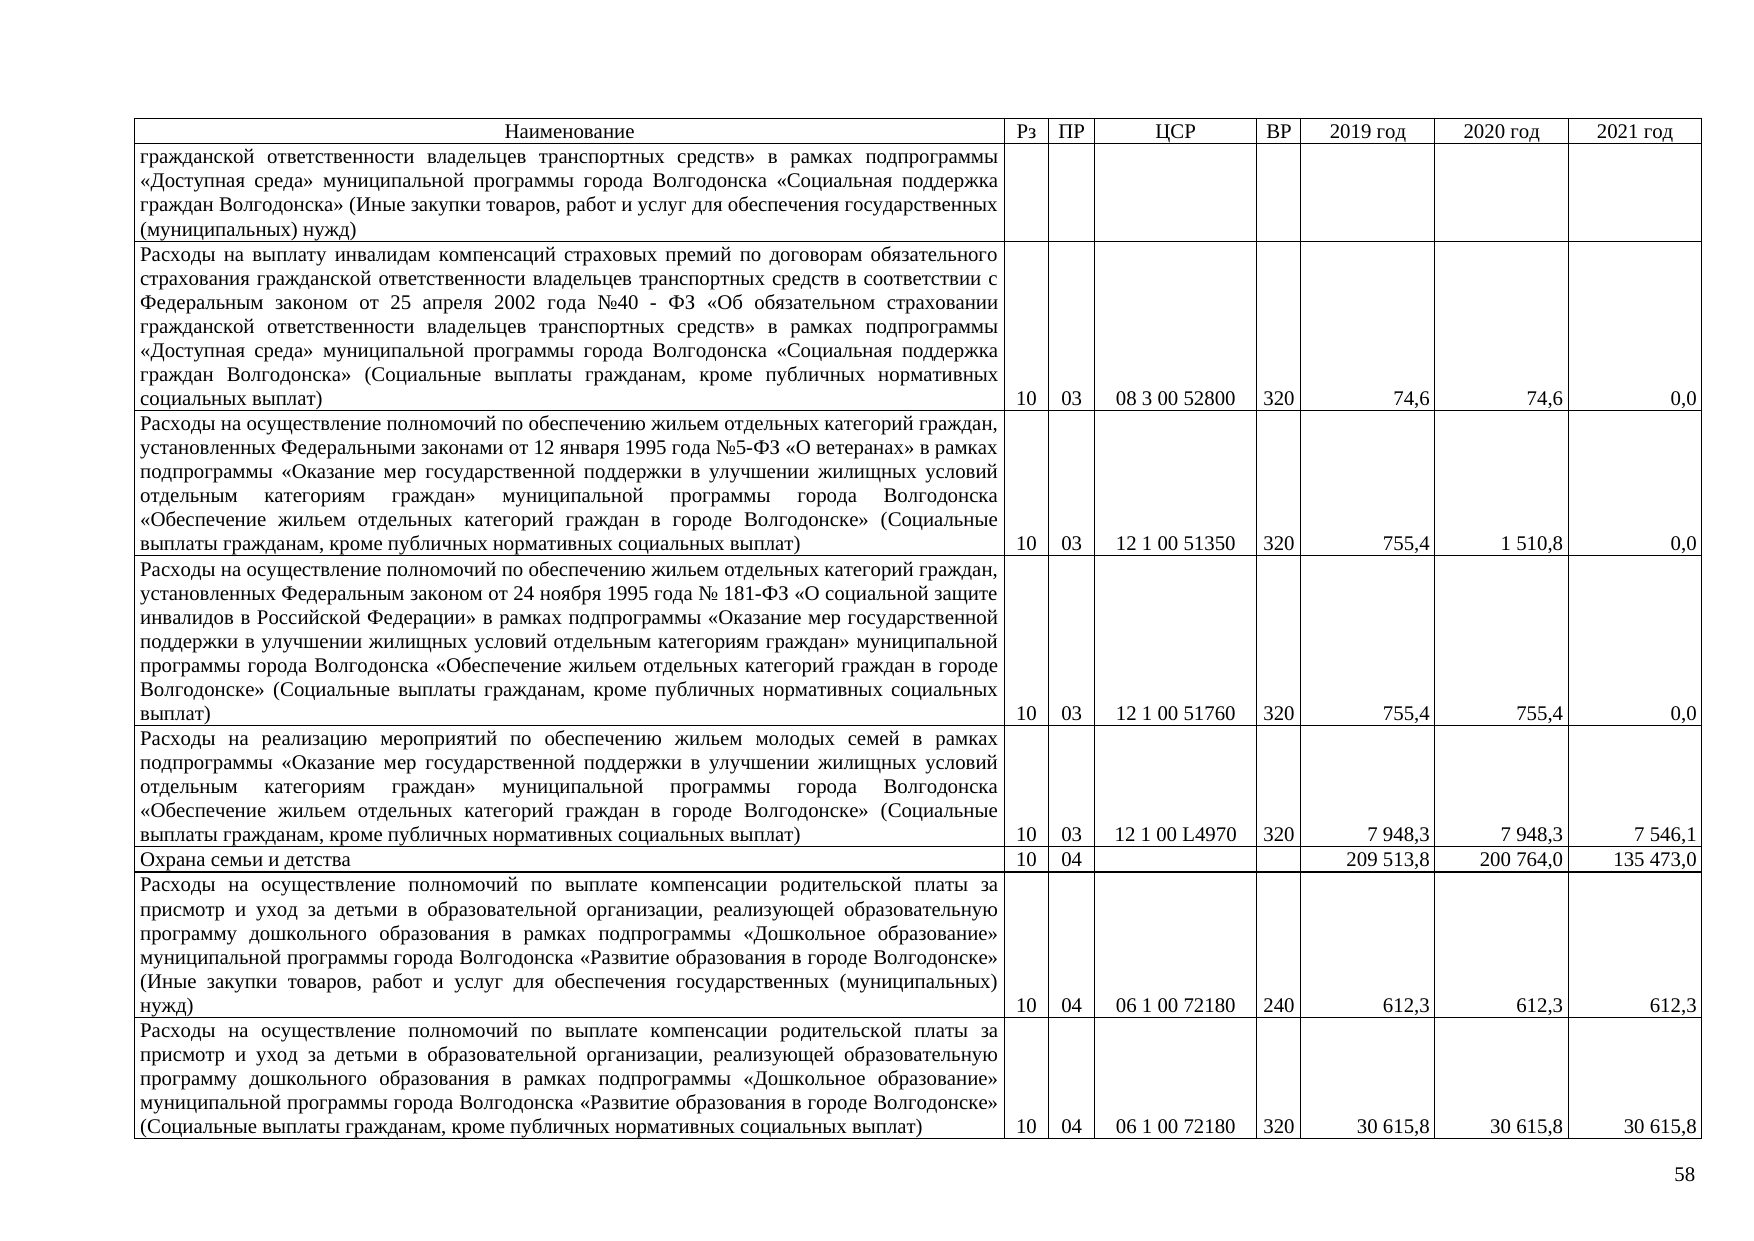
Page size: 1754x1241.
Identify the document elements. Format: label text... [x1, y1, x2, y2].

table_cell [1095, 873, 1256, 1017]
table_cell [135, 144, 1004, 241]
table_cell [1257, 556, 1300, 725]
table_header ВР [1257, 119, 1300, 143]
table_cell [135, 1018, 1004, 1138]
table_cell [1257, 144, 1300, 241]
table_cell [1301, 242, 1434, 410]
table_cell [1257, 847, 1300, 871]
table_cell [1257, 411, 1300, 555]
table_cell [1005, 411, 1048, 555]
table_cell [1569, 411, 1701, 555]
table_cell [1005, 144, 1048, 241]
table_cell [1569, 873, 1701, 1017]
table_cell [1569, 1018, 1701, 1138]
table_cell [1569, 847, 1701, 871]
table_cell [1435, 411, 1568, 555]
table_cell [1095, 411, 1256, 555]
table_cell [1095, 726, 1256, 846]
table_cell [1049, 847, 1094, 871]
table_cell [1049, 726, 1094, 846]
table_header 2020 год [1435, 119, 1568, 143]
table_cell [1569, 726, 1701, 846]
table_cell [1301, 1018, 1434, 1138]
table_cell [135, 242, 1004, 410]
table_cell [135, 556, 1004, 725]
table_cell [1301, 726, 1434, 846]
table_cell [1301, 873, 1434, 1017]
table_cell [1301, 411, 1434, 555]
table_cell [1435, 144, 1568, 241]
table_header 2019 год [1301, 119, 1434, 143]
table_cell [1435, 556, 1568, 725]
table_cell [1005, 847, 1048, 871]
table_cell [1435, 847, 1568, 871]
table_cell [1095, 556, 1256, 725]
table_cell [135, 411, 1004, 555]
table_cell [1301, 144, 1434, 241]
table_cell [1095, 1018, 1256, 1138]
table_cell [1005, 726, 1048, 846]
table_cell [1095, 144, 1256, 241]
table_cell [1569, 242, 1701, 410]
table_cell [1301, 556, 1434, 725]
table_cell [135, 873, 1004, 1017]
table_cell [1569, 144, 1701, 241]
table_header Рз [1005, 119, 1048, 143]
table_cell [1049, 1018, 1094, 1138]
table_header ЦСР [1095, 119, 1256, 143]
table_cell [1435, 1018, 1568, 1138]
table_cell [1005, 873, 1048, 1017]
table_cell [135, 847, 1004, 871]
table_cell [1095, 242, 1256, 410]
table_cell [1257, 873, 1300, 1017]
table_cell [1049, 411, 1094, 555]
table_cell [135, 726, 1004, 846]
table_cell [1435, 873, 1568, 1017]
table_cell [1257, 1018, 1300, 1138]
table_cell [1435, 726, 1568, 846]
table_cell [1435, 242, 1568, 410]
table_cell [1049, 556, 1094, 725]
table_header 2021 год [1569, 119, 1701, 143]
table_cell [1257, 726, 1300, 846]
table_header ПР [1049, 119, 1094, 143]
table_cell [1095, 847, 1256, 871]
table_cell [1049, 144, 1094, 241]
table_header Наименование [135, 119, 1004, 143]
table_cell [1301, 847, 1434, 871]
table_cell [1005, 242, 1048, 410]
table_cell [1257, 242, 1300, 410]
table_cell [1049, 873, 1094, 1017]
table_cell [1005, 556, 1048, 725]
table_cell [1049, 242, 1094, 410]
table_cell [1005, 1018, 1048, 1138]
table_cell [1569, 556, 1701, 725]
